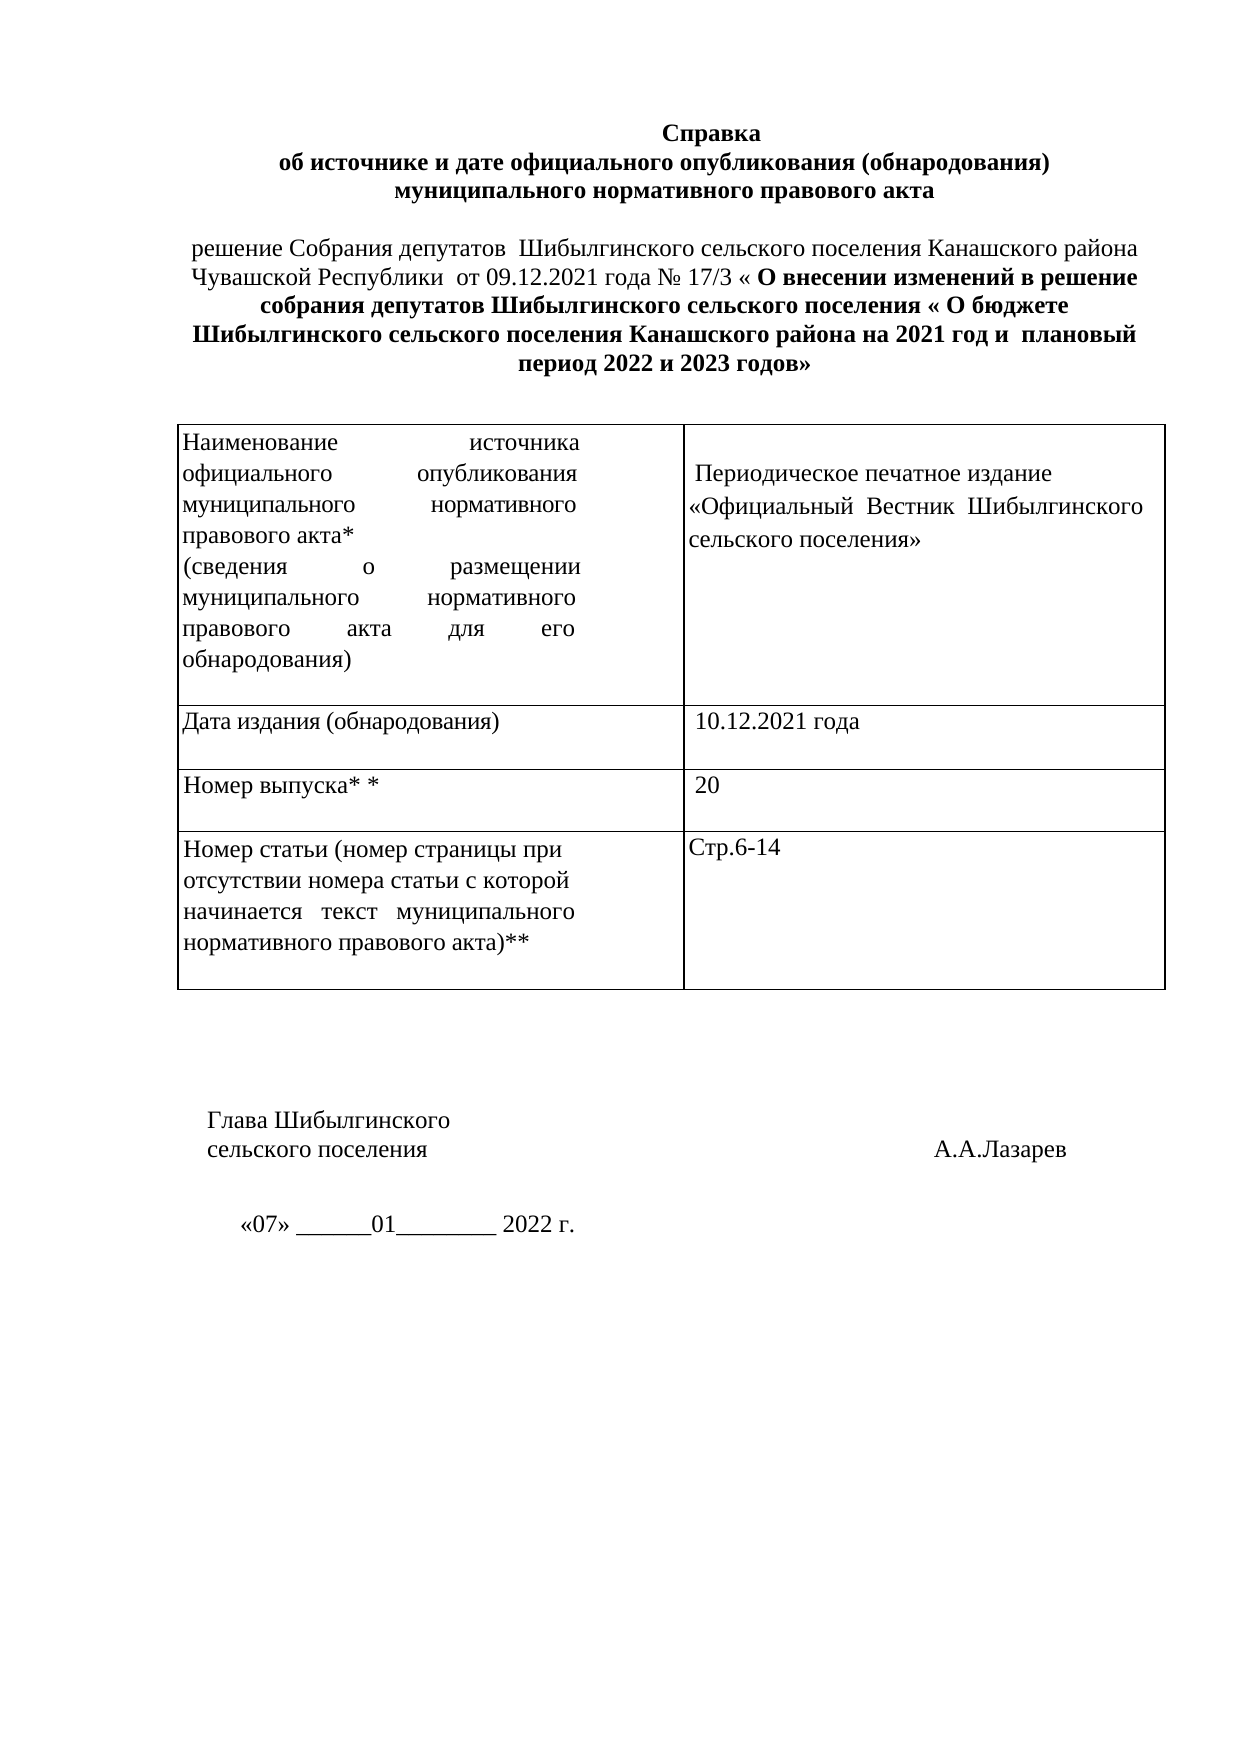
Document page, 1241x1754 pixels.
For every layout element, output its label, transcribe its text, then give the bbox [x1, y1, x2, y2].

text сельского поселения А.А.Лазарев [207, 1134, 1152, 1163]
text «07» ______01________ 2022 г. [177, 1209, 1152, 1238]
table_header Наименование источника официального опубликования муниципального нормативного правового акта* (сведения о размещении муниципального нормативного правового акта для его обнародования) [179, 425, 683, 705]
text решение Собрания депутатов Шибылгинского сельского поселения Канашского района Чувашской Республики от 09.12.2021 года № 17/3 « О внесении изменений в решение [177, 233, 1152, 291]
table_cell 20 [685, 770, 1164, 831]
table_header Периодическое печатное издание «Официальный Вестник Шибылгинского сельского поселения» [685, 425, 1164, 705]
table_cell Дата издания (обнародования) [179, 706, 683, 769]
table_cell 10.12.2021 года [685, 706, 1164, 769]
text Справка [177, 118, 1152, 147]
text собрания депутатов Шибылгинского сельского поселения « О бюджете Шибылгинского сельского поселения Канашского района на 2021 год и плановый период 2022 и 2023 годов» [177, 291, 1152, 377]
text Глава Шибылгинского [207, 1105, 1152, 1134]
text об источнике и дате официального опубликования (обнародования) [177, 147, 1152, 176]
table_cell Номер статьи (номер страницы при отсутствии номера статьи с которой начинается текст муниципального нормативного правового акта)** [179, 832, 683, 989]
table_cell Номер выпуска* * [179, 770, 683, 831]
text муниципального нормативного правового акта [177, 176, 1152, 204]
table_cell Стр.6-14 [685, 832, 1164, 989]
